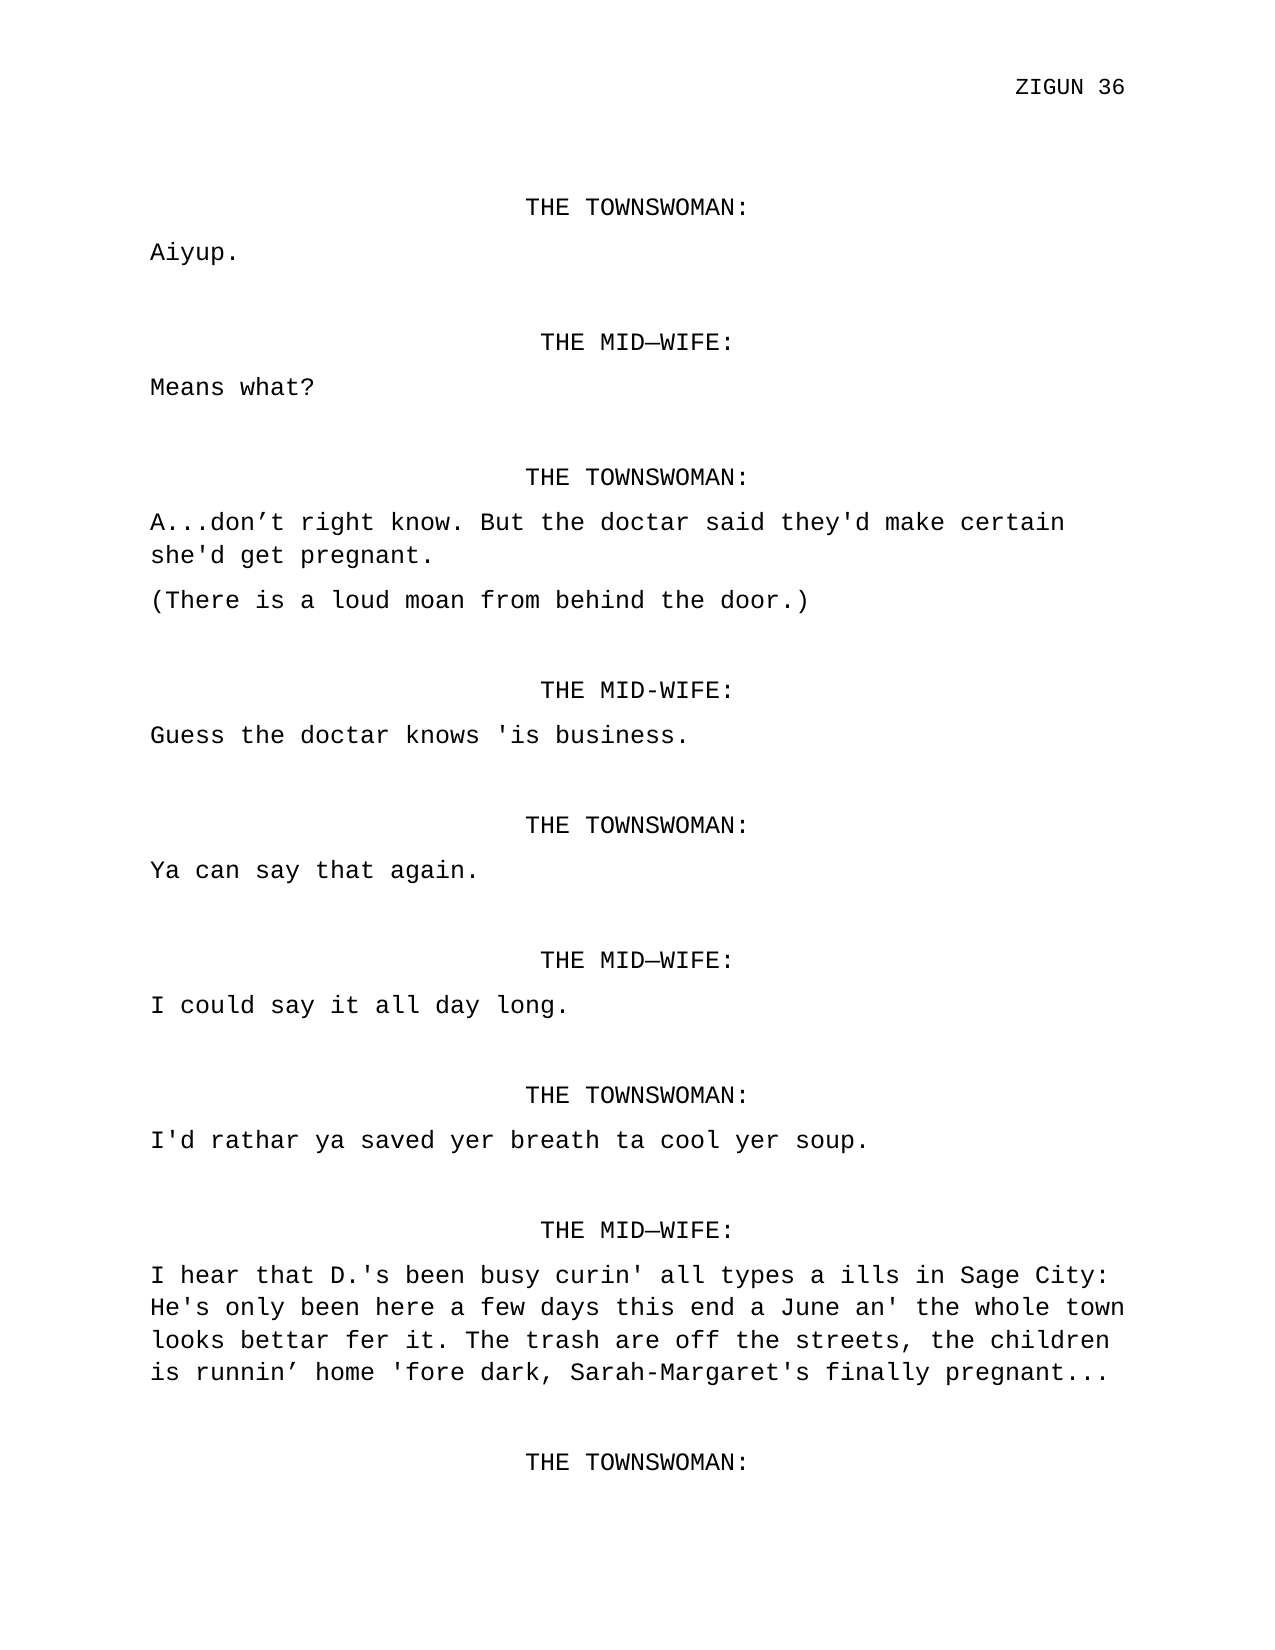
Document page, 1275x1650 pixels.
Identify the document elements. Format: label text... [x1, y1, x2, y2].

text THE TOWNSWOMAN: [150, 812, 1125, 841]
text THE MID—WIFE: [150, 330, 1125, 358]
text THE TOWNSWOMAN: [150, 1082, 1125, 1111]
text THE TOWNSWOMAN: [150, 1450, 1125, 1478]
text Guess the doctar knows 'is business. [150, 722, 1125, 751]
text Means what? [150, 375, 1125, 403]
text I'd rathar ya saved yer breath ta cool yer soup. [150, 1127, 1125, 1156]
text I hear that D.'s been busy curin' all types a ills in Sage City: He's only been here a few days this end a June an' the whole town looks bettar fer it. The trash are off the streets, the children is runnin’ home 'fore dark, Sarah-Margaret's finally pregnant... [150, 1262, 1125, 1388]
text (There is a loud moan from behind the door.) [150, 587, 1125, 616]
text THE MID—WIFE: [150, 1217, 1125, 1246]
text A...don’t right know. But the doctar said they'd make certain she'd get pregnant. [150, 510, 1125, 571]
text Ya can say that again. [150, 857, 1125, 886]
text THE MID-WIFE: [150, 677, 1125, 706]
text THE MID—WIFE: [150, 947, 1125, 976]
text THE TOWNSWOMAN: [150, 465, 1125, 493]
text Aiyup. [150, 240, 1125, 268]
text THE TOWNSWOMAN: [150, 195, 1125, 223]
text I could say it all day long. [150, 992, 1125, 1021]
